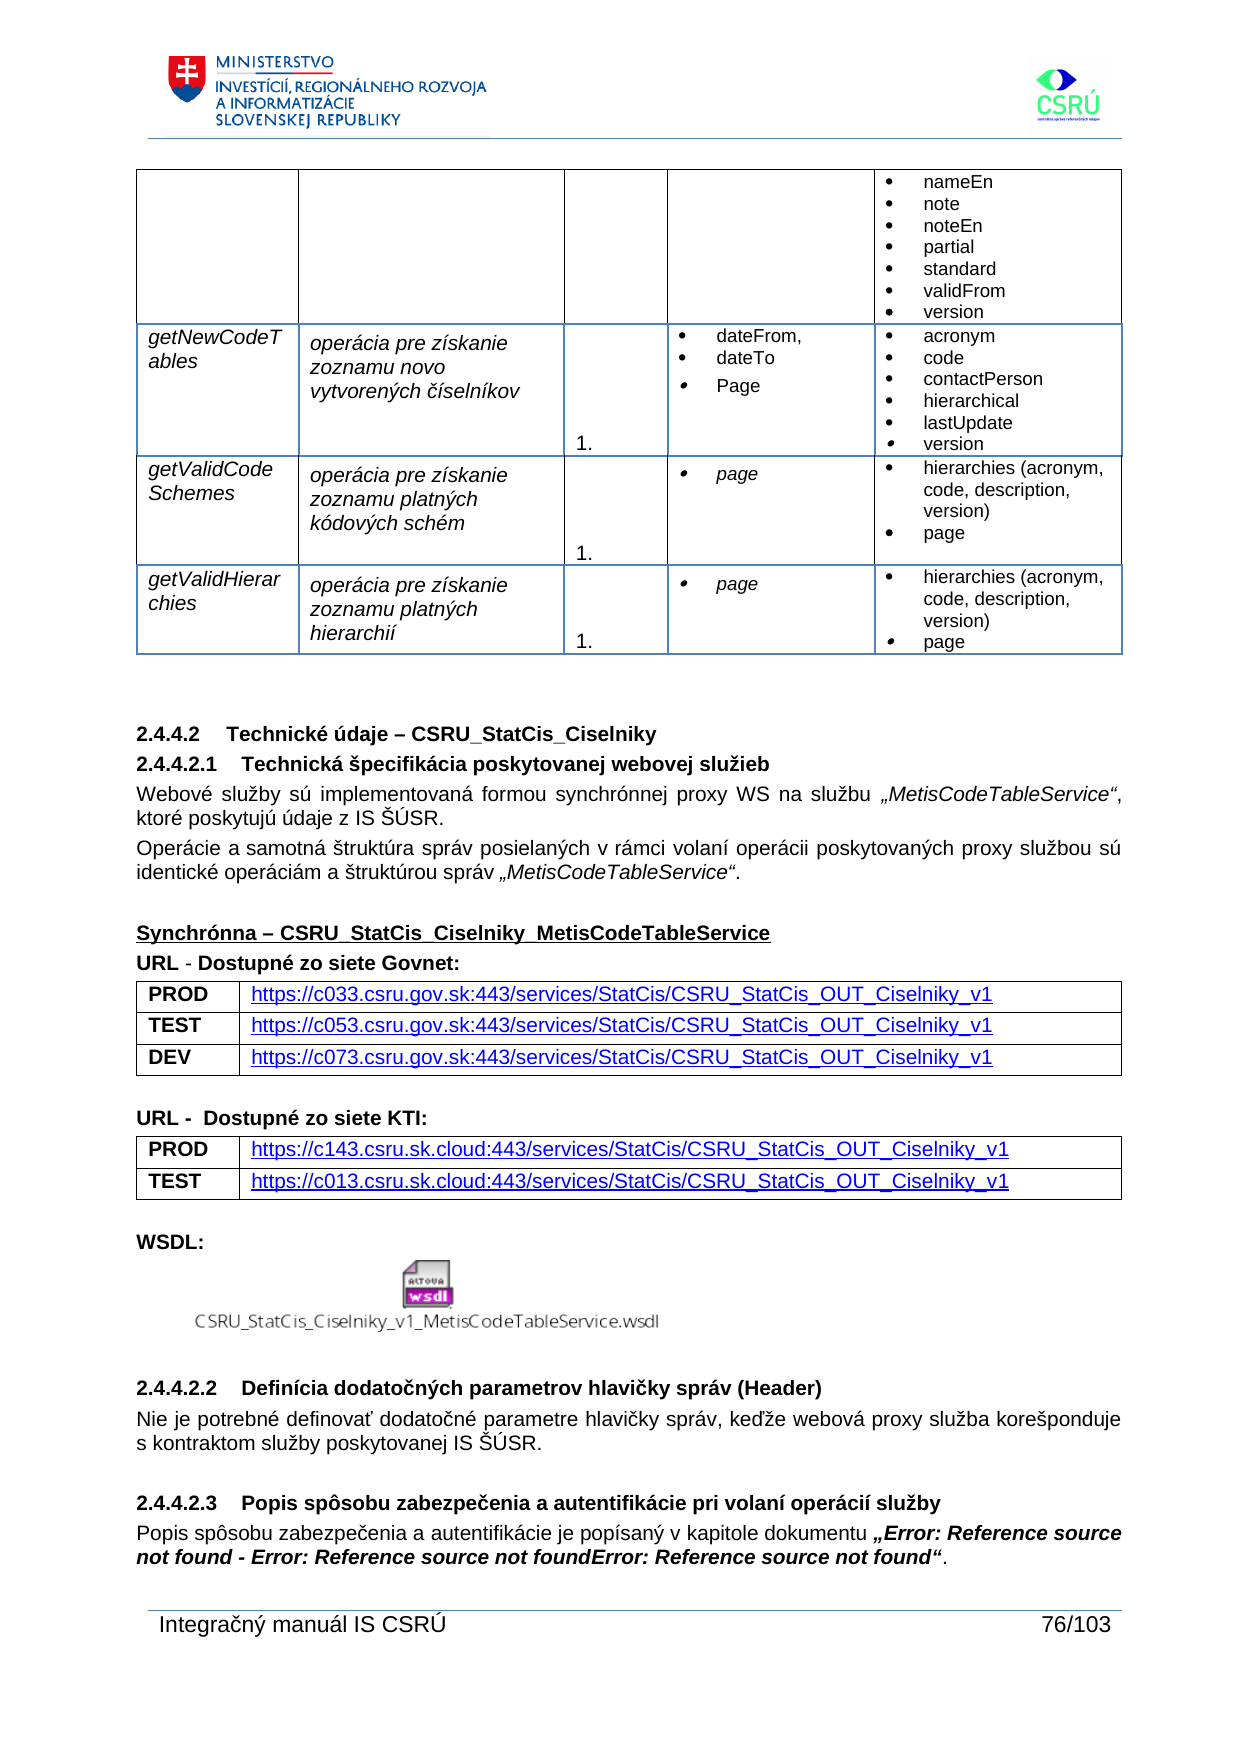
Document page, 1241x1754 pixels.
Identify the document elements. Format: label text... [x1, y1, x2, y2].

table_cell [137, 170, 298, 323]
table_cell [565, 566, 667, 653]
subtitle Technické údaje – CSRU_StatCis_Ciselniky [136, 722, 1122, 746]
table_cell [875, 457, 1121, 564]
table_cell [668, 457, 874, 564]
text WSDL: [136, 1230, 1122, 1254]
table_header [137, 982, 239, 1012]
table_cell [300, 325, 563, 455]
picture [1027, 54, 1111, 138]
text Synchrónna – CSRU_StatCis_Ciselniky_MetisCodeTableService [136, 921, 1122, 944]
picture [164, 48, 491, 138]
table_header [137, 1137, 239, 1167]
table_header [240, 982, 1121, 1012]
text URL - Dostupné zo siete Govnet: [136, 951, 1122, 975]
subtitle Definícia dodatočných parametrov hlavičky správ (Header) [136, 1376, 1122, 1400]
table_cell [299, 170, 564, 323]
text URL - Dostupné zo siete KTI: [136, 1106, 1122, 1130]
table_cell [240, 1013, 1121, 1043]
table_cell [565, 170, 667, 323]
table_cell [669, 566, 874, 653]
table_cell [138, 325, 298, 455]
text Webové služby sú implementovaná formou synchrónnej proxy WS na službu „MetisCodeTableService“, ktoré poskytujú údaje z IS ŠÚSR. [136, 782, 1122, 830]
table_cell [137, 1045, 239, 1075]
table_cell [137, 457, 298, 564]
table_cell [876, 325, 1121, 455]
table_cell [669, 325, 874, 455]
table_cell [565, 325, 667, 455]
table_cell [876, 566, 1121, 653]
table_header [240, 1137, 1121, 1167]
subtitle Technická špecifikácia poskytovanej webovej služieb [136, 752, 1122, 776]
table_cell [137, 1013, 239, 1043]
subtitle Popis spôsobu zabezpečenia a autentifikácie pri volaní operácií služby [136, 1491, 1122, 1515]
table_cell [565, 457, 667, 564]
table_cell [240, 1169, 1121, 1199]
text Nie je potrebné definovať dodatočné parametre hlavičky správ, keďže webová proxy služba korešponduje s kontraktom služby poskytovanej IS ŠÚSR. [136, 1406, 1122, 1454]
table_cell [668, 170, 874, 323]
text Operácie a samotná štruktúra správ posielaných v rámci volaní operácii poskytovaných proxy službou sú identické operáciám a štruktúrou správ „MetisCodeTableService“. [136, 836, 1122, 884]
text Popis spôsobu zabezpečenia a autentifikácie je popísaný v kapitole dokumentu „‎1.5 - ‎Princípy a integračné štandardy“. [136, 1521, 1122, 1569]
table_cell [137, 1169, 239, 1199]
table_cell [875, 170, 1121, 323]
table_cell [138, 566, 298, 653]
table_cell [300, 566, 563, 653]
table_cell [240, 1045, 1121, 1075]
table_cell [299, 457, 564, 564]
